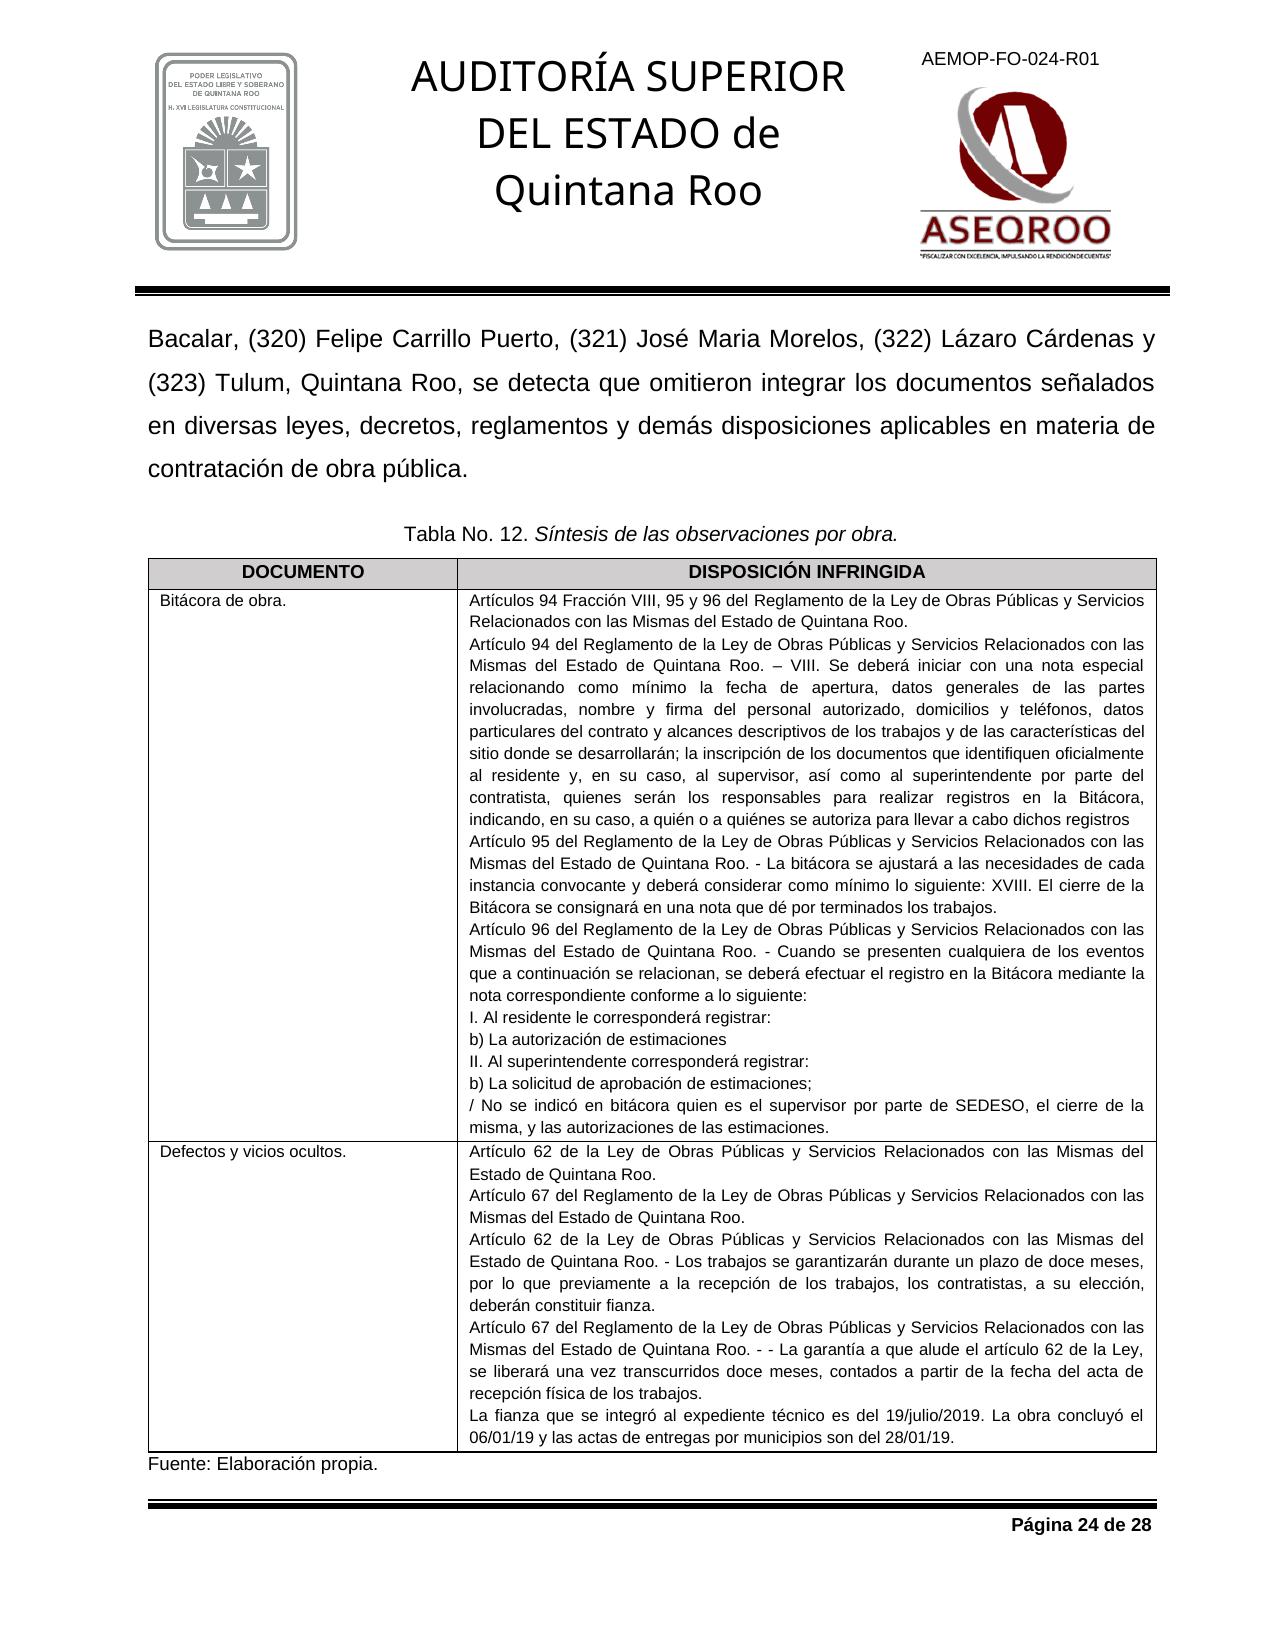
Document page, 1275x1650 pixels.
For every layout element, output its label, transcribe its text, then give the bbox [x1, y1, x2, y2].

text Tabla No. 12. Síntesis de las observaciones por obra. [148, 522, 1157, 546]
table_header DOCUMENTO [149, 559, 457, 589]
table_cell Artículos 94 Fracción VIII, 95 y 96 del Reglamento de la Ley de Obras Públicas y Servicios Relacionados con las Mismas del Estado de Quintana Roo. Artículo 94 del Reglamento de la Ley de Obras Públicas y Servicios Relacionados con las Mismas del Estado de Quintana Roo. – VIII. Se deberá iniciar con una nota especial relacionando como mínimo la fecha de apertura, datos generales de las partes involucradas, nombre y firma del personal autorizado, domicilios y teléfonos, datos particulares del contrato y alcances descriptivos de los trabajos y de las características del sitio donde se desarrollarán; la inscripción de los documentos que identifiquen oficialmente al residente y, en su caso, al supervisor, así como al superintendente por parte del contratista, quienes serán los responsables para realizar registros en la Bitácora, indicando, en su caso, a quién o a quiénes se autoriza para llevar a cabo dichos registros Artículo 95 del Reglamento de la Ley de Obras Públicas y Servicios Relacionados con las Mismas del Estado de Quintana Roo. - La bitácora se ajustará a las necesidades de cada instancia convocante y deberá considerar como mínimo lo siguiente: XVIII. El cierre de la Bitácora se consignará en una nota que dé por terminados los trabajos. Artículo 96 del Reglamento de la Ley de Obras Públicas y Servicios Relacionados con las Mismas del Estado de Quintana Roo. - Cuando se presenten cualquiera de los eventos que a continuación se relacionan, se deberá efectuar el registro en la Bitácora mediante la nota correspondiente conforme a lo siguiente: I. Al residente le corresponderá registrar: b) La autorización de estimaciones II. Al superintendente corresponderá registrar: b) La solicitud de aprobación de estimaciones; / No se indicó en bitácora quien es el supervisor por parte de SEDESO, el cierre de la misma, y las autorizaciones de las estimaciones. [458, 590, 1156, 1141]
picture [920, 87, 1111, 259]
table_header DISPOSICIÓN INFRINGIDA [458, 559, 1156, 589]
table_cell Bitácora de obra. [149, 590, 457, 1141]
text Fuente: Elaboración propia. [148, 1453, 1157, 1474]
table_cell Defectos y vicios ocultos. [149, 1142, 457, 1451]
picture [153, 49, 299, 252]
table_cell Artículo 62 de la Ley de Obras Públicas y Servicios Relacionados con las Mismas del Estado de Quintana Roo. Artículo 67 del Reglamento de la Ley de Obras Públicas y Servicios Relacionados con las Mismas del Estado de Quintana Roo. Artículo 62 de la Ley de Obras Públicas y Servicios Relacionados con las Mismas del Estado de Quintana Roo. - Los trabajos se garantizarán durante un plazo de doce meses, por lo que previamente a la recepción de los trabajos, los contratistas, a su elección, deberán constituir fianza. Artículo 67 del Reglamento de la Ley de Obras Públicas y Servicios Relacionados con las Mismas del Estado de Quintana Roo. - - La garantía a que alude el artículo 62 de la Ley, se liberará una vez transcurridos doce meses, contados a partir de la fecha del acta de recepción física de los trabajos. La fianza que se integró al expediente técnico es del 19/julio/2019. La obra concluyó el 06/01/19 y las actas de entregas por municipios son del 28/01/19. [458, 1142, 1156, 1451]
